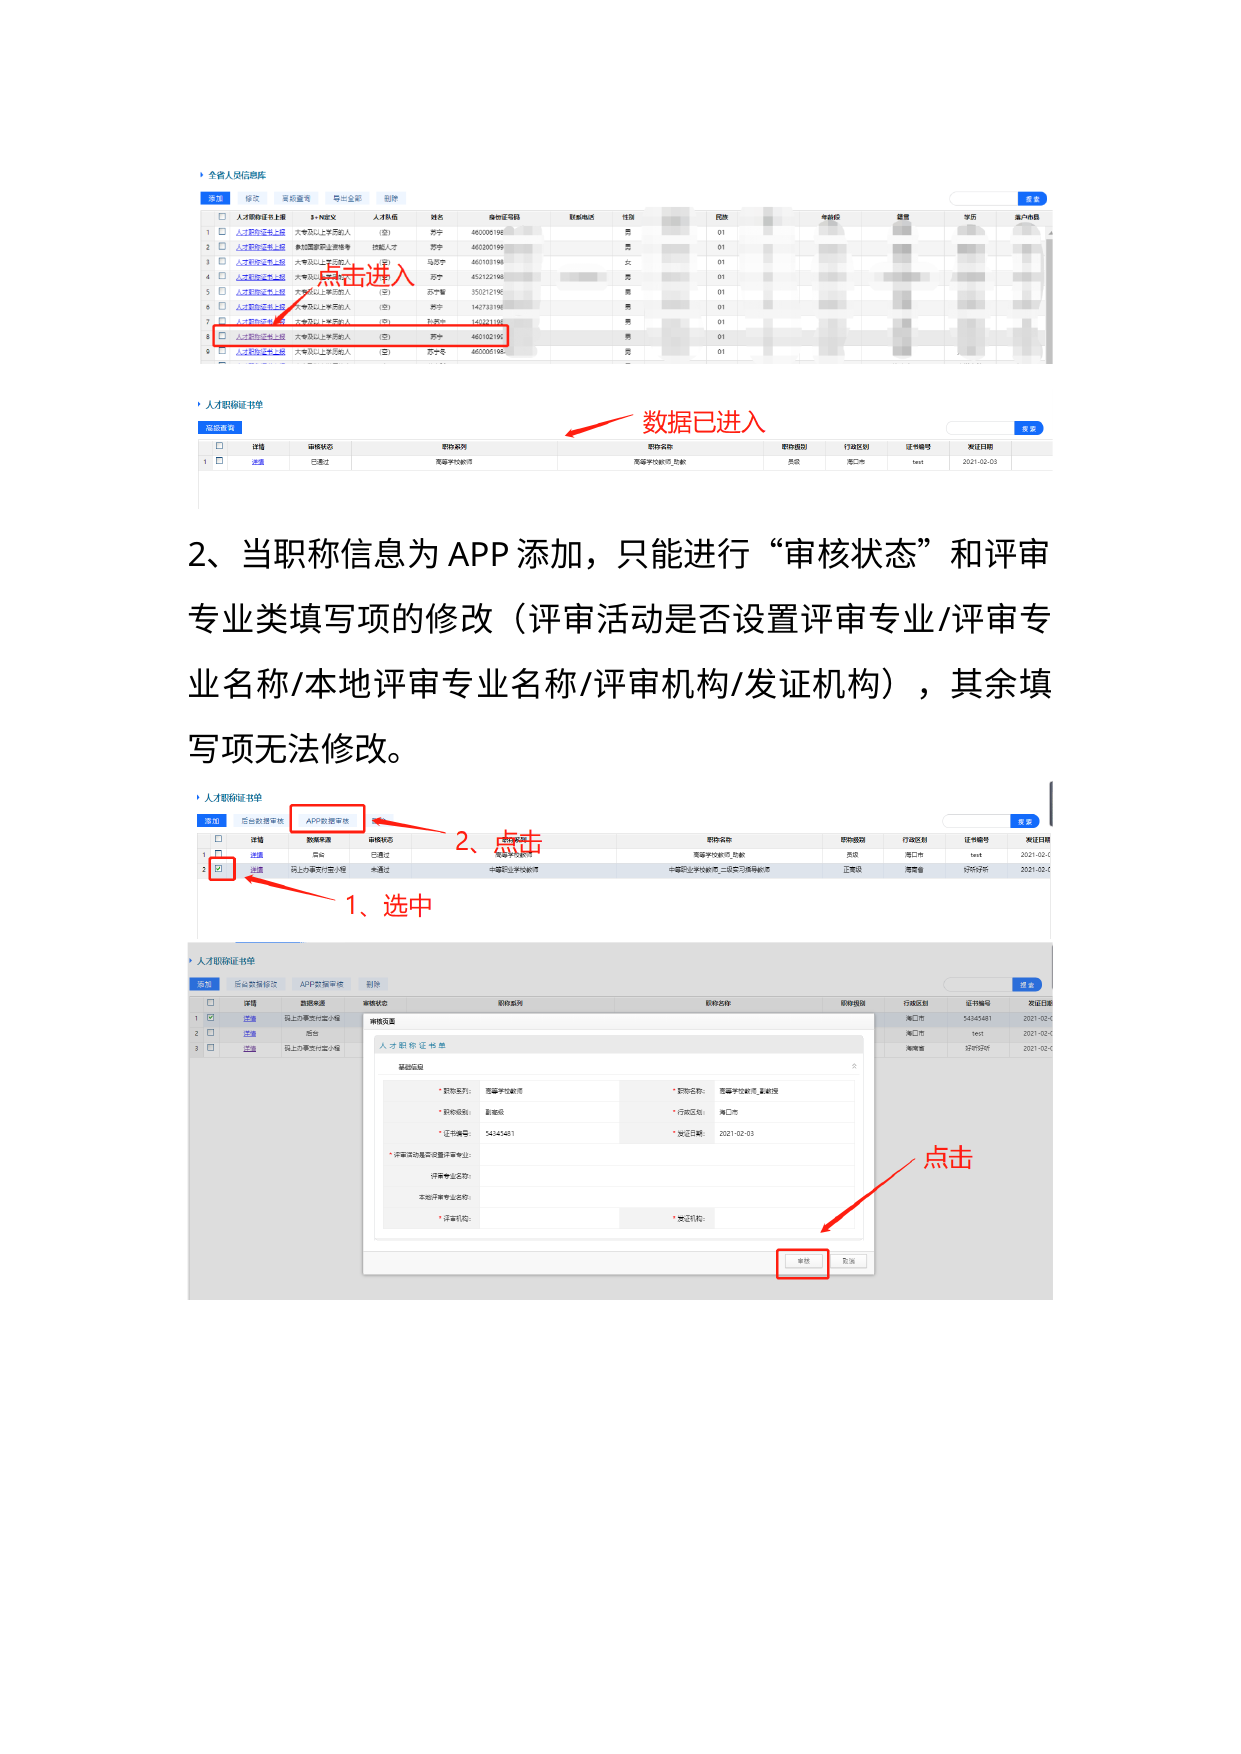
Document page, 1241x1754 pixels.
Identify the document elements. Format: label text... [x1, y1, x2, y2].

picture [187, 389, 1053, 509]
picture [187, 942, 1053, 1300]
picture [187, 162, 1053, 364]
text 2、当职称信息为APP添加，只能进行“审核状态”和评审专业类填写项的修改（评审活动是否设置评审专业/评审专业名称/本地评审专业名称/评审机构/发证机构），其余填写项无法修改。 [187, 519, 1053, 779]
picture [187, 779, 1053, 939]
